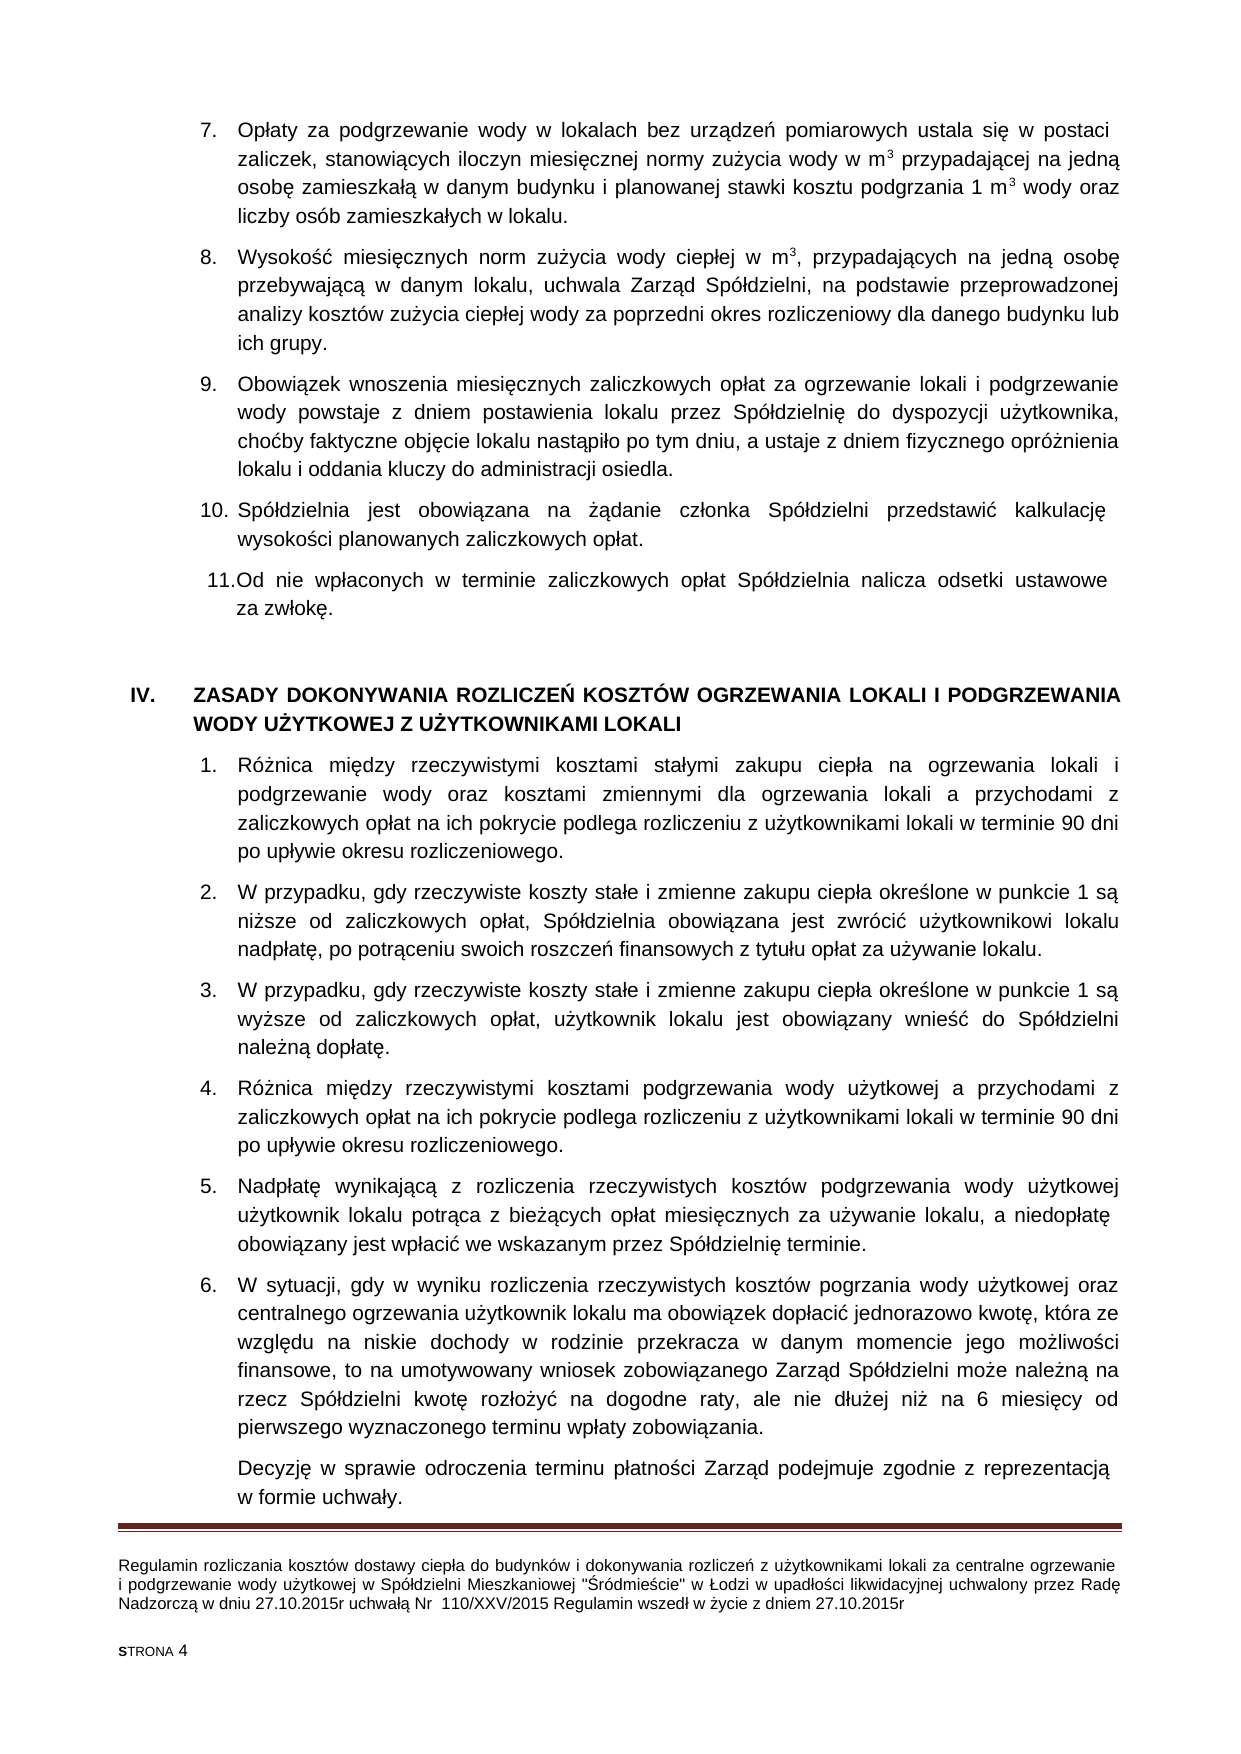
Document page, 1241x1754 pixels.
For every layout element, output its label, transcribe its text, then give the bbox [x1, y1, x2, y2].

list Opłaty za podgrzewanie wody w lokalach bez urządzeń pomiarowych ustala się w postaci zaliczek, stanowiących iloczyn miesięcznej normy zużycia wody w m3 przypadającej na jedną osobę zamieszkałą w danym budynku i planowanej stawki kosztu podgrzania 1 m3 wody oraz liczby osób zamieszkałych w lokalu. [200, 115, 1120, 229]
list Różnica między rzeczywistymi kosztami podgrzewania wody użytkowej a przychodami z zaliczkowych opłat na ich pokrycie podlega rozliczeniu z użytkownikami lokali w terminie 90 dni po upływie okresu rozliczeniowego. [200, 1073, 1120, 1158]
list W sytuacji, gdy w wyniku rozliczenia rzeczywistych kosztów pogrzania wody użytkowej oraz centralnego ogrzewania użytkownik lokalu ma obowiązek dopłacić jednorazowo kwotę, która ze względu na niskie dochody w rodzinie przekracza w danym momencie jego możliwości finansowe, to na umotywowany wniosek zobowiązanego Zarząd Spółdzielni może należną na rzecz Spółdzielni kwotę rozłożyć na dogodne raty, ale nie dłużej niż na 6 miesięcy od pierwszego wyznaczonego terminu wpłaty zobowiązania. [200, 1269, 1120, 1440]
list Od nie wpłaconych w terminie zaliczkowych opłat Spółdzielnia nalicza odsetki ustawowe za zwłokę. [207, 564, 1120, 622]
list Nadpłatę wynikającą z rozliczenia rzeczywistych kosztów podgrzewania wody użytkowej użytkownik lokalu potrąca z bieżących opłat miesięcznych za używanie lokalu, a niedopłatę obowiązany jest wpłacić we wskazanym przez Spółdzielnię terminie. [200, 1171, 1120, 1257]
list Spółdzielnia jest obowiązana na żądanie członka Spółdzielni przedstawić kalkulację wysokości planowanych zaliczkowych opłat. [200, 495, 1107, 552]
list Wysokość miesięcznych norm zużycia wody ciepłej w m3, przypadających na jedną osobę przebywającą w danym lokalu, uchwala Zarząd Spółdzielni, na podstawie przeprowadzonej analizy kosztów zużycia ciepłej wody za poprzedni okres rozliczeniowy dla danego budynku lub ich grupy. [200, 242, 1120, 356]
list W przypadku, gdy rzeczywiste koszty stałe i zmienne zakupu ciepła określone w punkcie 1 są wyższe od zaliczkowych opłat, użytkownik lokalu jest obowiązany wnieść do Spółdzielni należną dopłatę. [200, 975, 1120, 1060]
list ZASADY DOKONYWANIA ROZLICZEŃ KOSZTÓW OGRZEWANIA LOKALI I PODGRZEWANIA WODY UŻYTKOWEJ Z UŻYTKOWNIKAMI LOKALI [156, 679, 1122, 737]
list Różnica między rzeczywistymi kosztami stałymi zakupu ciepła na ogrzewania lokali i podgrzewanie wody oraz kosztami zmiennymi dla ogrzewania lokali a przychodami z zaliczkowych opłat na ich pokrycie podlega rozliczeniu z użytkownikami lokali w terminie 90 dni po upływie okresu rozliczeniowego. [200, 750, 1120, 864]
text Decyzję w sprawie odroczenia terminu płatności Zarząd podejmuje zgodnie z reprezentacją w formie uchwały. [237, 1453, 1120, 1510]
list Obowiązek wnoszenia miesięcznych zaliczkowych opłat za ogrzewanie lokali i podgrzewanie wody powstaje z dniem postawienia lokalu przez Spółdzielnię do dyspozycji użytkownika, choćby faktyczne objęcie lokalu nastąpiło po tym dniu, a ustaje z dniem fizycznego opróżnienia lokalu i oddania kluczy do administracji osiedla. [200, 368, 1120, 482]
list W przypadku, gdy rzeczywiste koszty stałe i zmienne zakupu ciepła określone w punkcie 1 są niższe od zaliczkowych opłat, Spółdzielnia obowiązana jest zwrócić użytkownikowi lokalu nadpłatę, po potrąceniu swoich roszczeń finansowych z tytułu opłat za używanie lokalu. [200, 877, 1120, 962]
